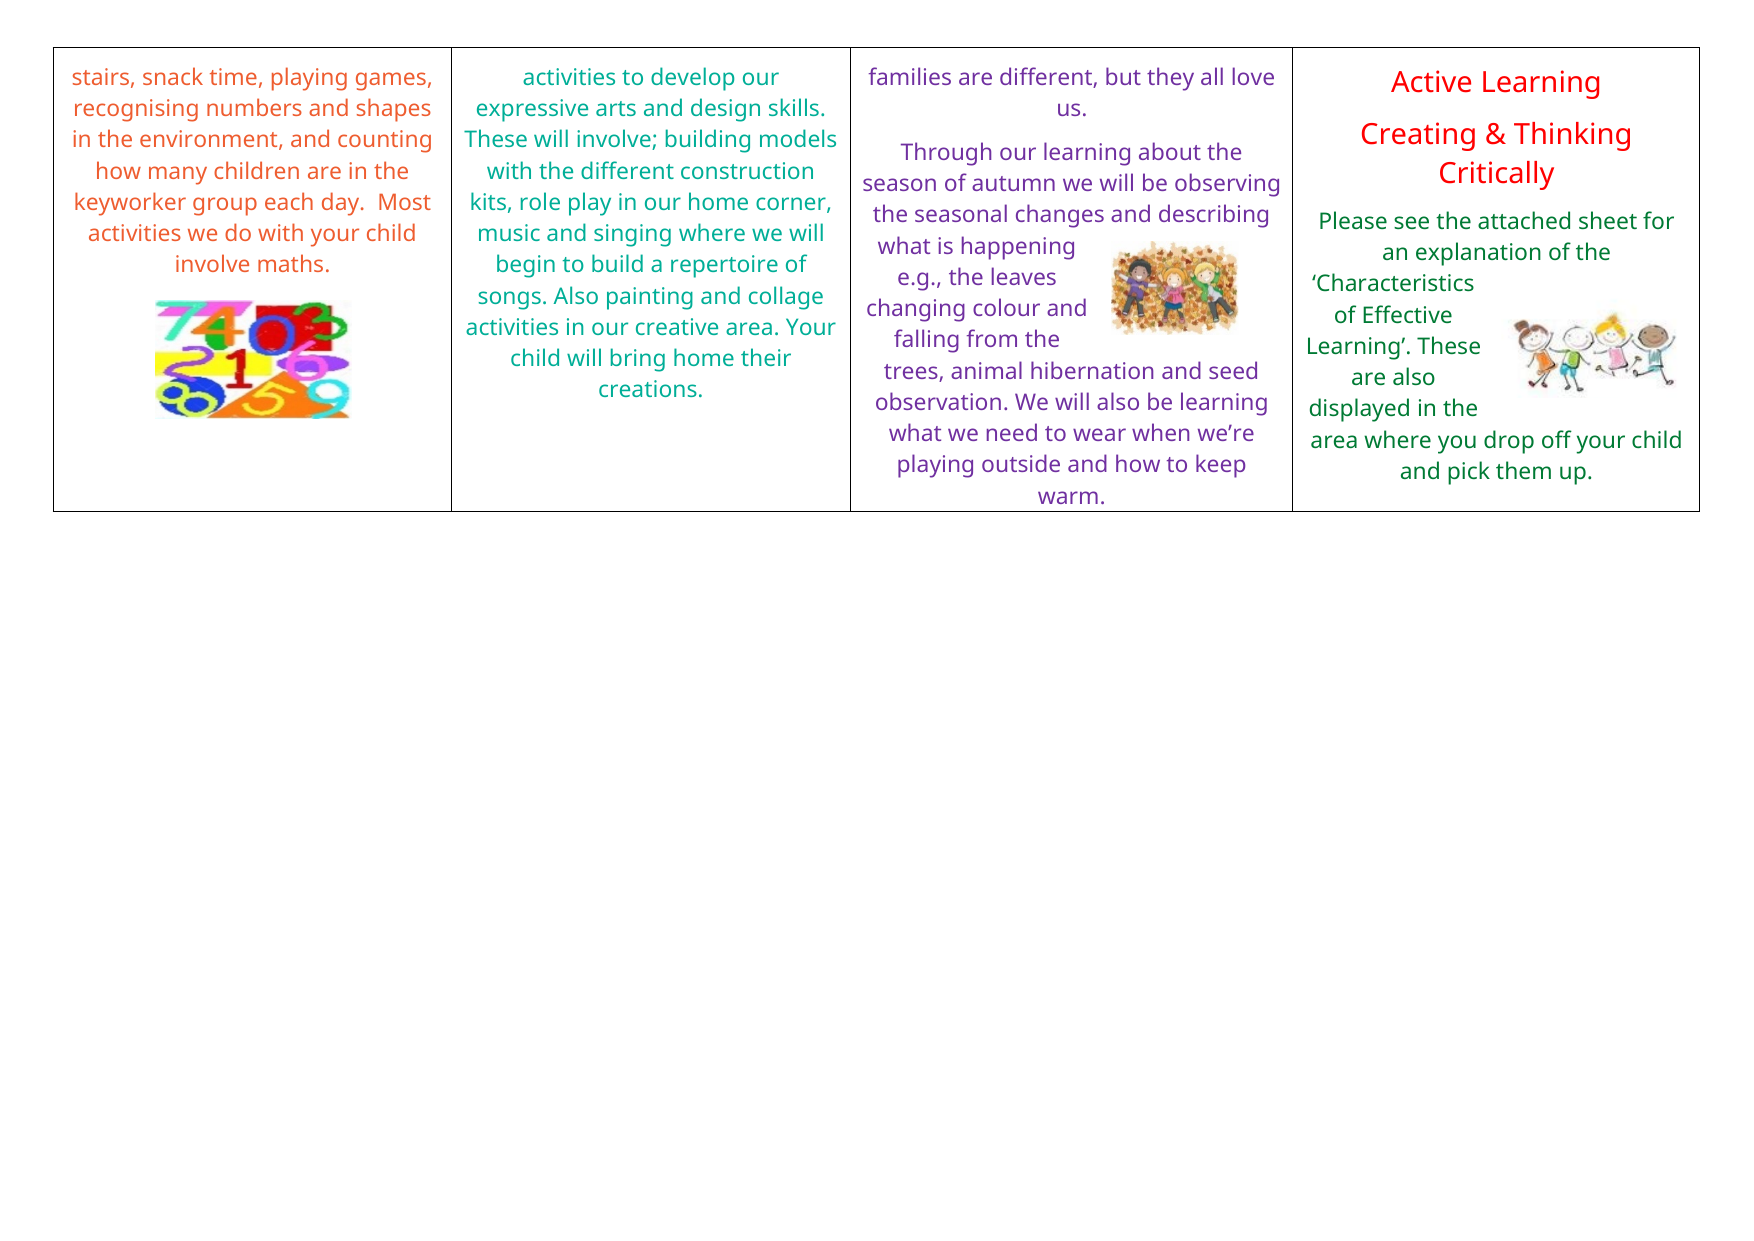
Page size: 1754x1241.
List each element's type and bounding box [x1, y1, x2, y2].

picture [1501, 293, 1688, 398]
table_cell [851, 48, 1292, 511]
picture [1111, 241, 1239, 335]
picture [155, 300, 352, 419]
table_cell [452, 48, 850, 511]
